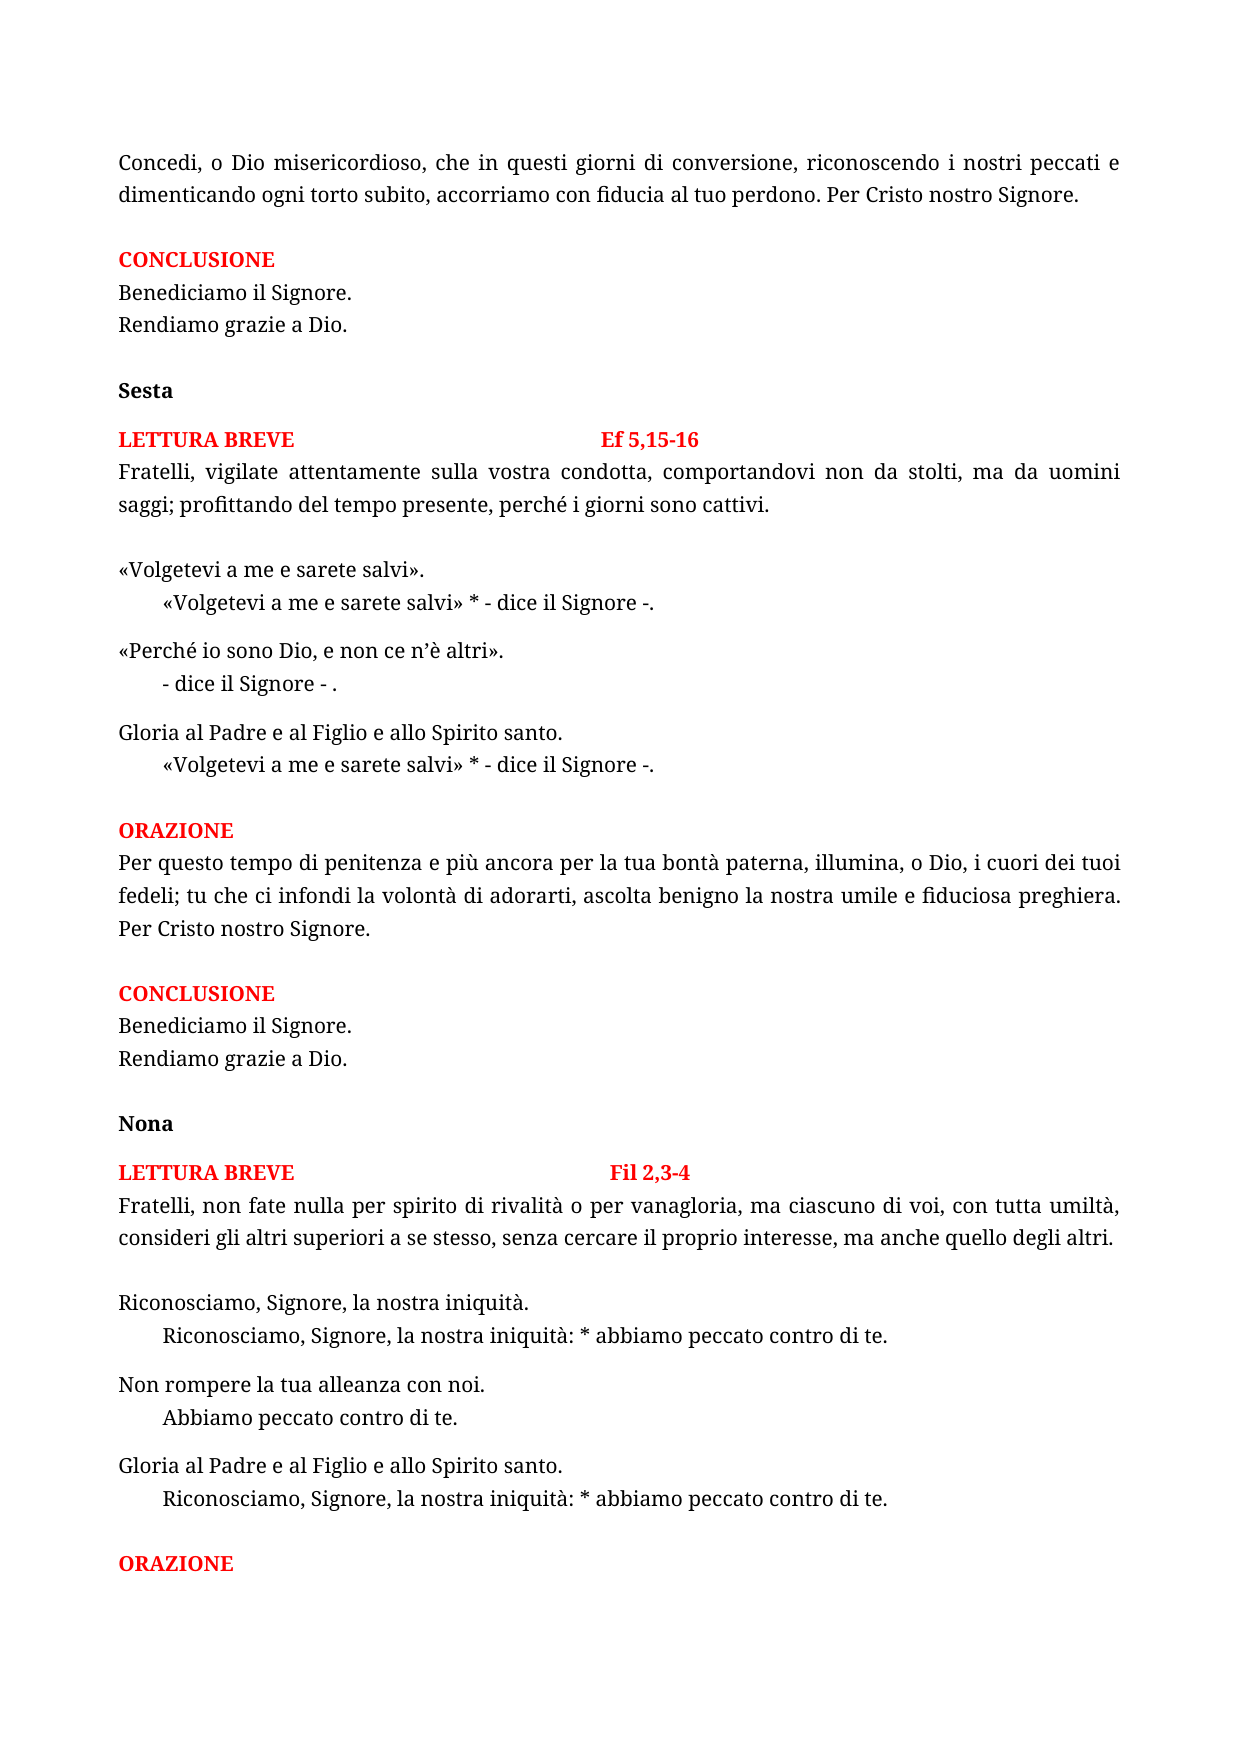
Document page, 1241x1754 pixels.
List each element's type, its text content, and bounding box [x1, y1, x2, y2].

text Riconosciamo, Signore, la nostra iniquità: * abbiamo peccato contro di te. [162, 1321, 1122, 1349]
text Benediciamo il Signore. [118, 1011, 1122, 1040]
text Gloria al Padre e al Figlio e allo Spirito santo. [118, 718, 1122, 746]
text CONCLUSIONE [118, 979, 1122, 1007]
text Non rompere la tua alleanza con noi. [118, 1370, 1122, 1398]
text Sesta [118, 376, 1122, 404]
text CONCLUSIONE [118, 245, 1122, 274]
text - dice il Signore - . [162, 669, 1122, 698]
text Rendiamo grazie a Dio. [118, 1044, 1122, 1072]
text Per questo tempo di penitenza e più ancora per la tua bontà paterna, illumina, o Dio, i cuori dei tuoi fedeli; tu che ci infondi la volontà di adorarti, ascolta benigno la nostra umile e fiduciosa preghiera. Per Cristo nostro Signore. [118, 848, 1122, 942]
text Riconosciamo, Signore, la nostra iniquità. [118, 1288, 1122, 1317]
text LETTURA BREVE Ef 5,15-16 [118, 425, 1122, 453]
text «Volgetevi a me e sarete salvi». [118, 555, 1122, 583]
text Rendiamo grazie a Dio. [118, 311, 1122, 339]
text «Perché io sono Dio, e non ce n’è altri». [118, 637, 1122, 665]
text ORAZIONE [118, 816, 1122, 844]
text Benediciamo il Signore. [118, 278, 1122, 306]
text «Volgetevi a me e sarete salvi» * - dice il Signore -. [162, 751, 1122, 779]
text ORAZIONE [118, 1549, 1122, 1578]
text Fratelli, non fate nulla per spirito di rivalità o per vanagloria, ma ciascuno di voi, con tutta umiltà, consideri gli altri superiori a se stesso, senza cercare il proprio interesse, ma anche quello degli altri. [118, 1191, 1122, 1252]
text LETTURA BREVE Fil 2,3-4 [118, 1158, 1122, 1187]
text «Volgetevi a me e sarete salvi» * - dice il Signore -. [162, 588, 1122, 616]
text Abbiamo peccato contro di te. [162, 1403, 1122, 1431]
text Fratelli, vigilate attentamente sulla vostra condotta, comportandovi non da stolti, ma da uomini saggi; profittando del tempo presente, perché i giorni sono cattivi. [118, 457, 1122, 518]
text Gloria al Padre e al Figlio e allo Spirito santo. [118, 1451, 1122, 1480]
text Riconosciamo, Signore, la nostra iniquità: * abbiamo peccato contro di te. [162, 1484, 1122, 1512]
text Nona [118, 1109, 1122, 1138]
text Concedi, o Dio misericordioso, che in questi giorni di conversione, riconoscendo i nostri peccati e dimenticando ogni torto subito, accorriamo con fiducia al tuo perdono. Per Cristo nostro Signore. [118, 148, 1122, 209]
